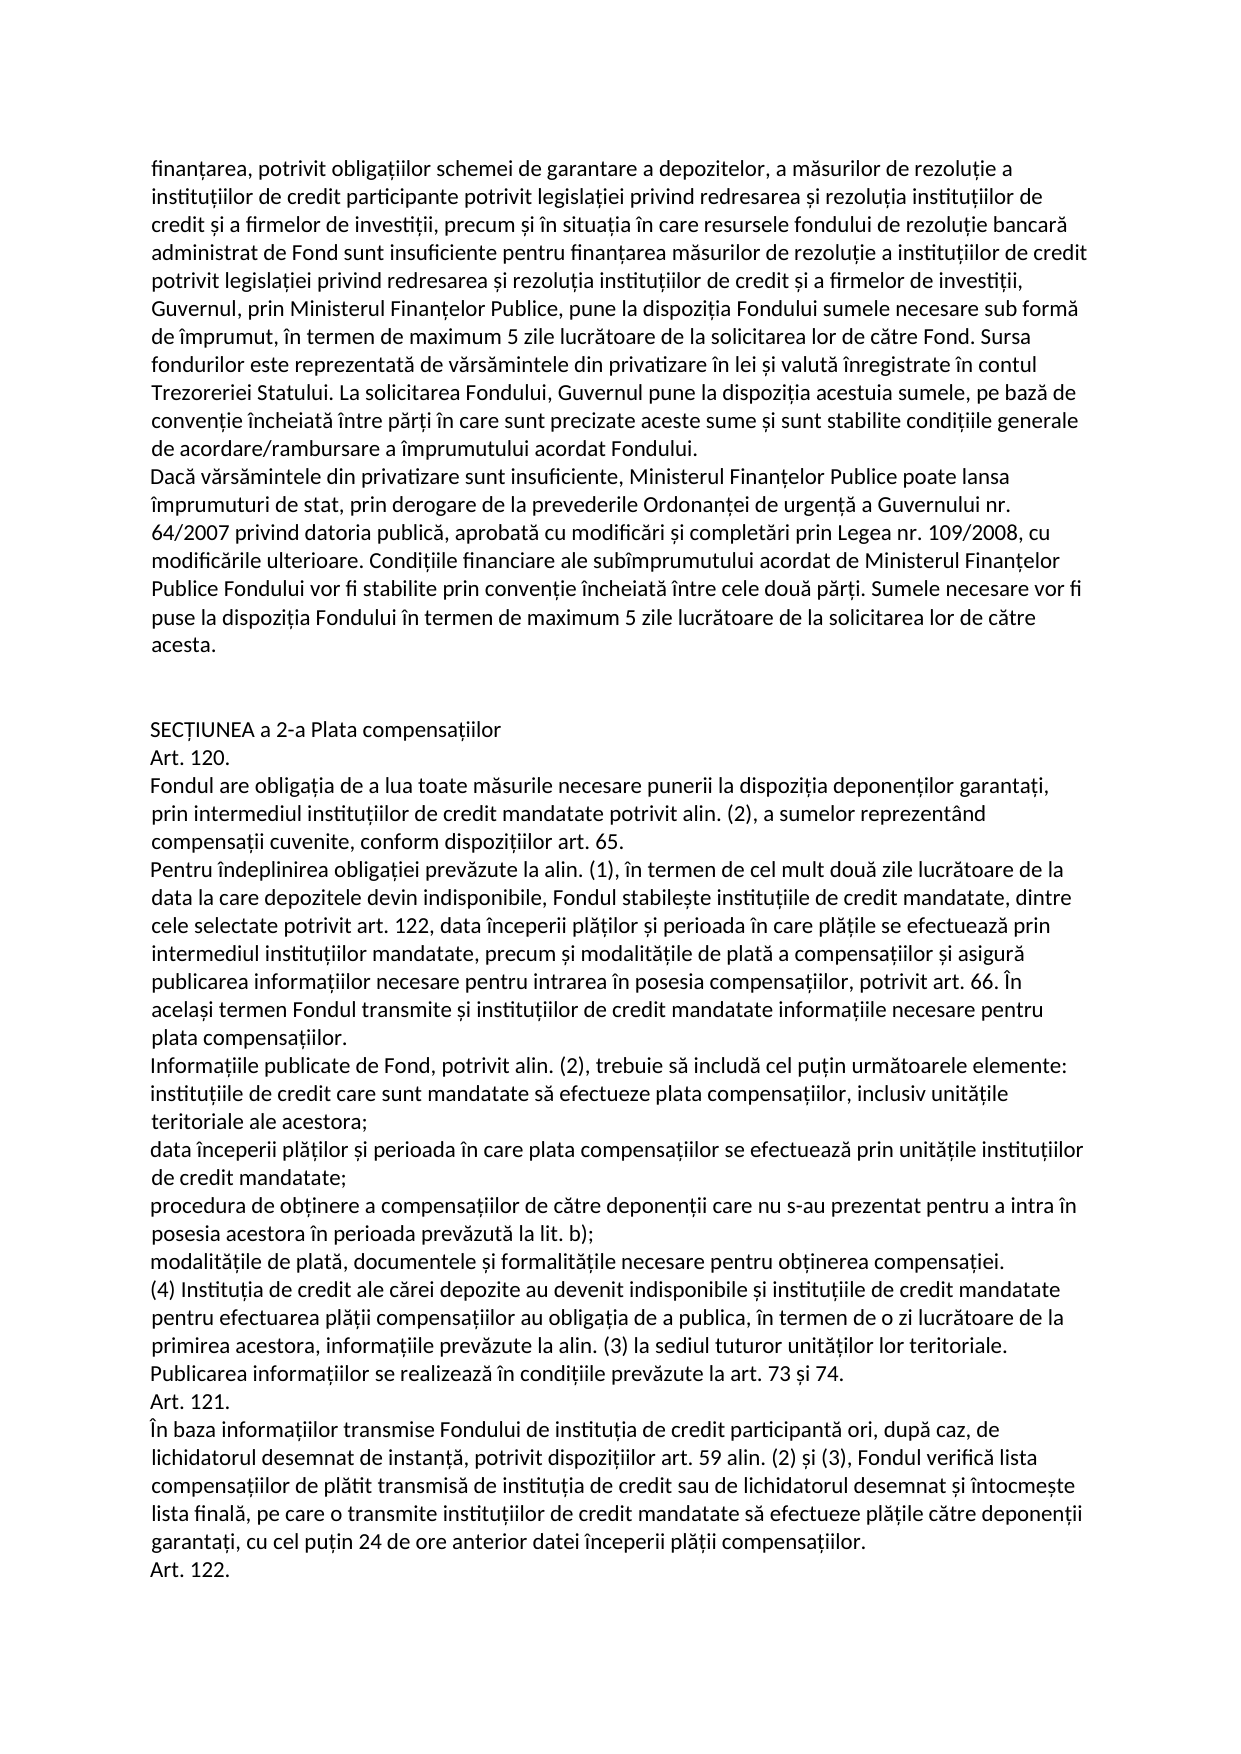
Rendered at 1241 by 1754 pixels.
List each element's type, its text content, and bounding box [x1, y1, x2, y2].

text instituţiile de credit care sunt mandatate să efectueze plata compensaţiilor, inclusiv unităţile teritoriale ale acestora; [150, 1079, 1091, 1135]
text Art. 120. [150, 743, 1091, 771]
text Informaţiile publicate de Fond, potrivit alin. (2), trebuie să includă cel puţin următoarele elemente: [150, 1051, 1091, 1079]
text modalităţile de plată, documentele şi formalităţile necesare pentru obţinerea compensaţiei. [150, 1247, 1091, 1275]
text În baza informaţiilor transmise Fondului de instituţia de credit participantă ori, după caz, de lichidatorul desemnat de instanţă, potrivit dispoziţiilor art. 59 alin. (2) şi (3), Fondul verifică lista compensaţiilor de plătit transmisă de instituţia de credit sau de lichidatorul desemnat şi întocmeşte lista finală, pe care o transmite instituţiilor de credit mandatate să efectueze plăţile către deponenţii garantaţi, cu cel puţin 24 de ore anterior datei începerii plăţii compensaţiilor. [150, 1415, 1091, 1555]
text (4) Instituţia de credit ale cărei depozite au devenit indisponibile şi instituţiile de credit mandatate pentru efectuarea plăţii compensaţiilor au obligaţia de a publica, în termen de o zi lucrătoare de la primirea acestora, informaţiile prevăzute la alin. (3) la sediul tuturor unităţilor lor teritoriale. [150, 1275, 1091, 1359]
text Dacă vărsămintele din privatizare sunt insuficiente, Ministerul Finanţelor Publice poate lansa împrumuturi de stat, prin derogare de la prevederile Ordonanţei de urgenţă a Guvernului nr. 64/2007 privind datoria publică, aprobată cu modificări şi completări prin Legea nr. 109/2008, cu modificările ulterioare. Condiţiile financiare ale subîmprumutului acordat de Ministerul Finanţelor Publice Fondului vor fi stabilite prin convenţie încheiată între cele două părţi. Sumele necesare vor fi puse la dispoziţia Fondului în termen de maximum 5 zile lucrătoare de la solicitarea lor de către acesta. [150, 462, 1091, 659]
text data începerii plăţilor şi perioada în care plata compensaţiilor se efectuează prin unităţile instituţiilor de credit mandatate; [150, 1135, 1091, 1191]
text Pentru îndeplinirea obligaţiei prevăzute la alin. (1), în termen de cel mult două zile lucrătoare de la data la care depozitele devin indisponibile, Fondul stabileşte instituţiile de credit mandatate, dintre cele selectate potrivit art. 122, data începerii plăţilor şi perioada în care plăţile se efectuează prin intermediul instituţiilor mandatate, precum şi modalităţile de plată a compensaţiilor şi asigură publicarea informaţiilor necesare pentru intrarea în posesia compensaţiilor, potrivit art. 66. În acelaşi termen Fondul transmite şi instituţiilor de credit mandatate informaţiile necesare pentru plata compensaţiilor. [150, 855, 1091, 1051]
text SECŢIUNEA a 2-a Plata compensaţiilor [150, 715, 1091, 743]
text Art. 122. [150, 1555, 1091, 1583]
text Fondul are obligaţia de a lua toate măsurile necesare punerii la dispoziţia deponenţilor garantaţi, prin intermediul instituţiilor de credit mandatate potrivit alin. (2), a sumelor reprezentând compensaţii cuvenite, conform dispoziţiilor art. 65. [150, 771, 1091, 855]
text Publicarea informaţiilor se realizează în condiţiile prevăzute la art. 73 şi 74. [150, 1359, 1091, 1387]
text Art. 121. [150, 1387, 1091, 1415]
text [150, 154, 1091, 462]
text procedura de obţinere a compensaţiilor de către deponenţii care nu s-au prezentat pentru a intra în posesia acestora în perioada prevăzută la lit. b); [150, 1191, 1091, 1247]
